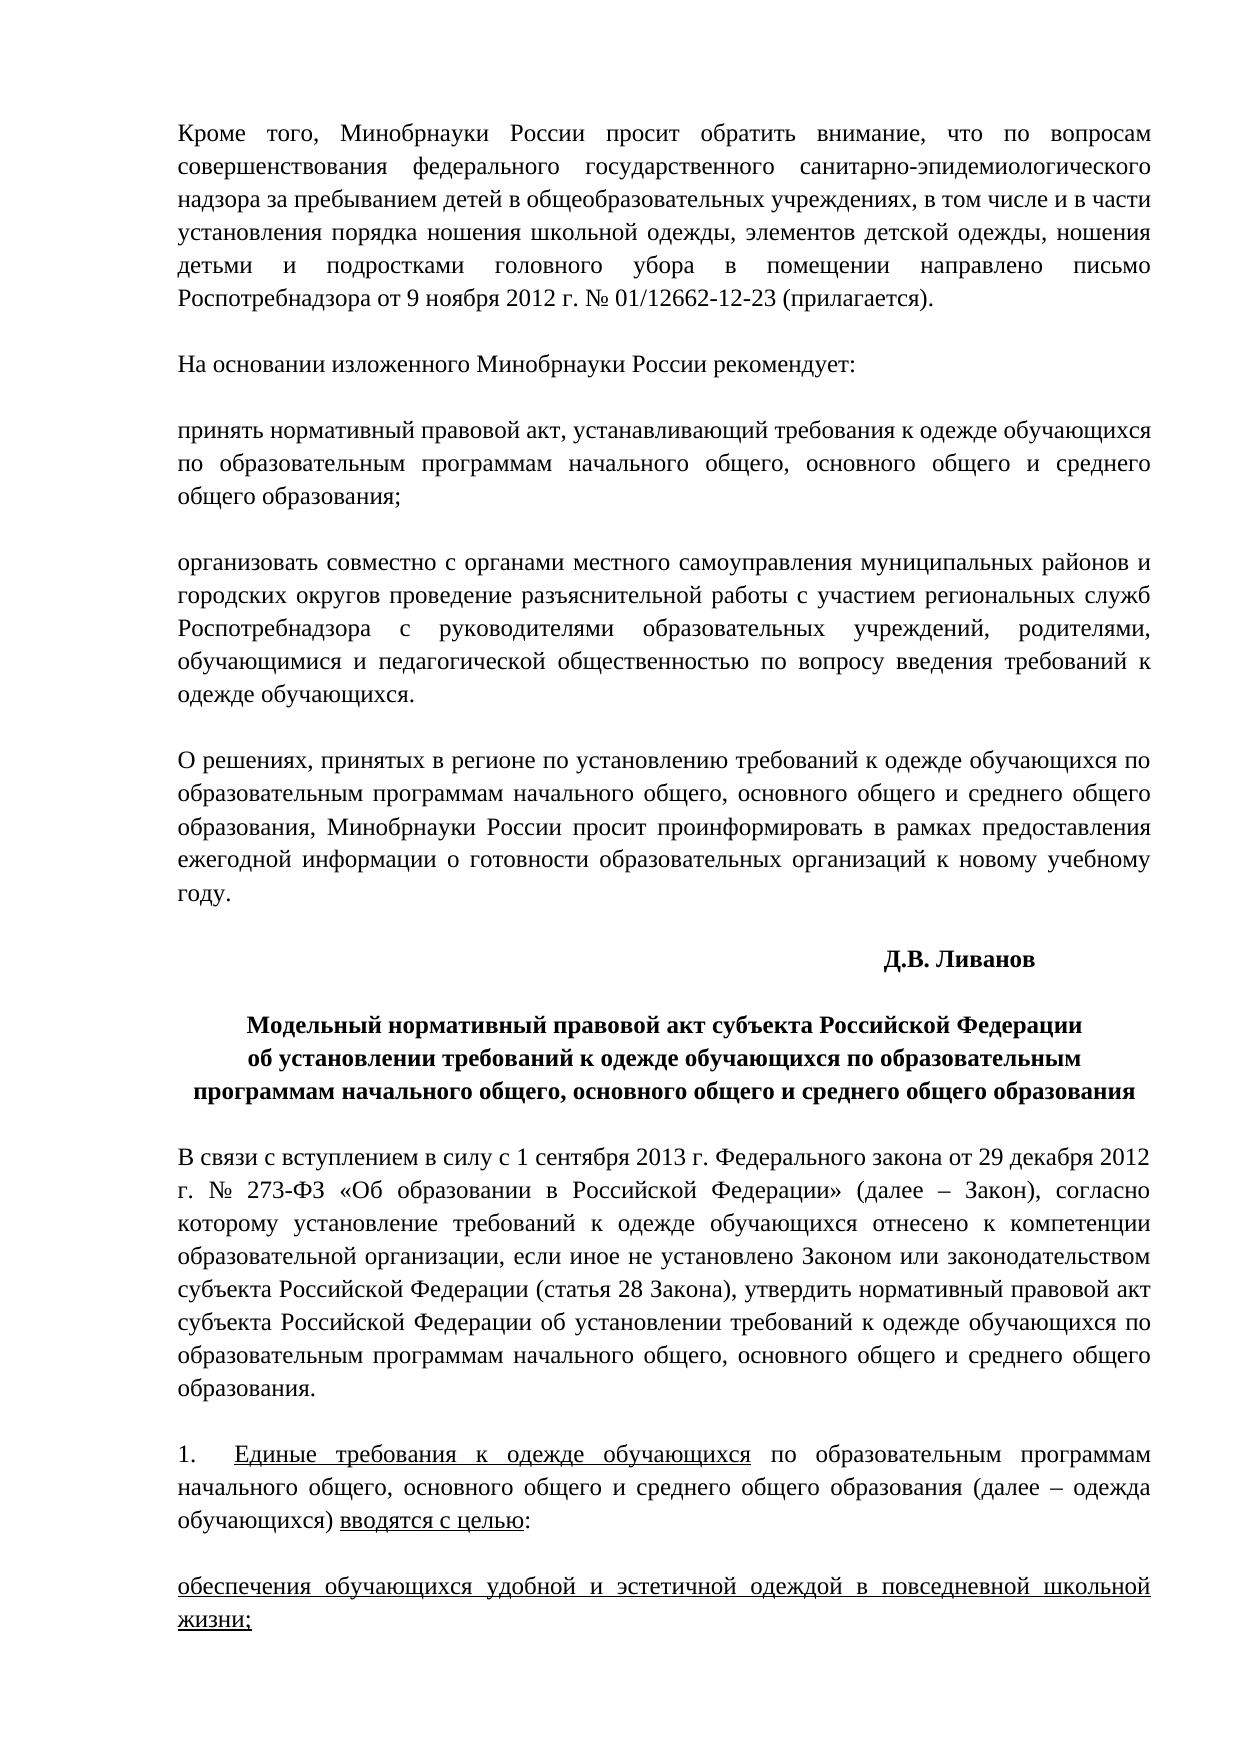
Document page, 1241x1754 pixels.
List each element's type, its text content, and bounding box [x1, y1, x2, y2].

text 1. Единые требования к одежде обучающихся по образовательным программам начального общего, основного общего и среднего общего образования (далее – одежда обучающихся) вводятся с целью: [177, 1439, 1152, 1534]
text организовать совместно с органами местного самоуправления муниципальных районов и городских округов проведение разъяснительной работы с участием региональных служб Роспотребнадзора с руководителями образовательных учреждений, родителями, обучающимися и педагогической общественностью по вопросу введения требований к одежде обучающихся. [177, 547, 1152, 708]
text обеспечения обучающихся удобной и эстетичной одеждой в повседневной школьной жизни; [177, 1571, 1152, 1633]
text Кроме того, Минобрнауки России просит обратить внимание, что по вопросам совершенствования федерального государственного санитарно-эпидемиологического надзора за пребыванием детей в общеобразовательных учреждениях, в том числе и в части установления порядка ношения школьной одежды, элементов детской одежды, ношения детьми и подростками головного убора в помещении направлено письмо Роспотребнадзора от 9 ноября . № 01/12662-12-23 (прилагается). [177, 118, 1152, 312]
text принять нормативный правовой акт, устанавливающий требования к одежде обучающихся по образовательным программам начального общего, основного общего и среднего общего образования; [177, 415, 1152, 510]
text об установлении требований к одежде обучающихся по образовательным программам начального общего, основного общего и среднего общего образования [177, 1043, 1152, 1104]
text Модельный нормативный правовой акт субъекта Российской Федерации [177, 1010, 1152, 1038]
text В связи с вступлением в силу с 1 сентября . Федерального закона от 29 декабря . № 273-ФЗ «Об образовании в Российской Федерации» (далее – Закон), согласно которому установление требований к одежде обучающихся отнесено к компетенции образовательной организации, если иное не установлено Законом или законодательством субъекта Российской Федерации (статья 28 Закона), утвердить нормативный правовой акт субъекта Российской Федерации об установлении требований к одежде обучающихся по образовательным программам начального общего, основного общего и среднего общего образования. [177, 1142, 1152, 1402]
text О решениях, принятых в регионе по установлению требований к одежде обучающихся по образовательным программам начального общего, основного общего и среднего общего образования, Минобрнауки России просит проинформировать в рамках предоставления ежегодной информации о готовности образовательных организаций к новому учебному году. [177, 746, 1152, 906]
text Д.В. Ливанов [177, 944, 1152, 972]
text На основании изложенного Минобрнауки России рекомендует: [177, 349, 1152, 378]
